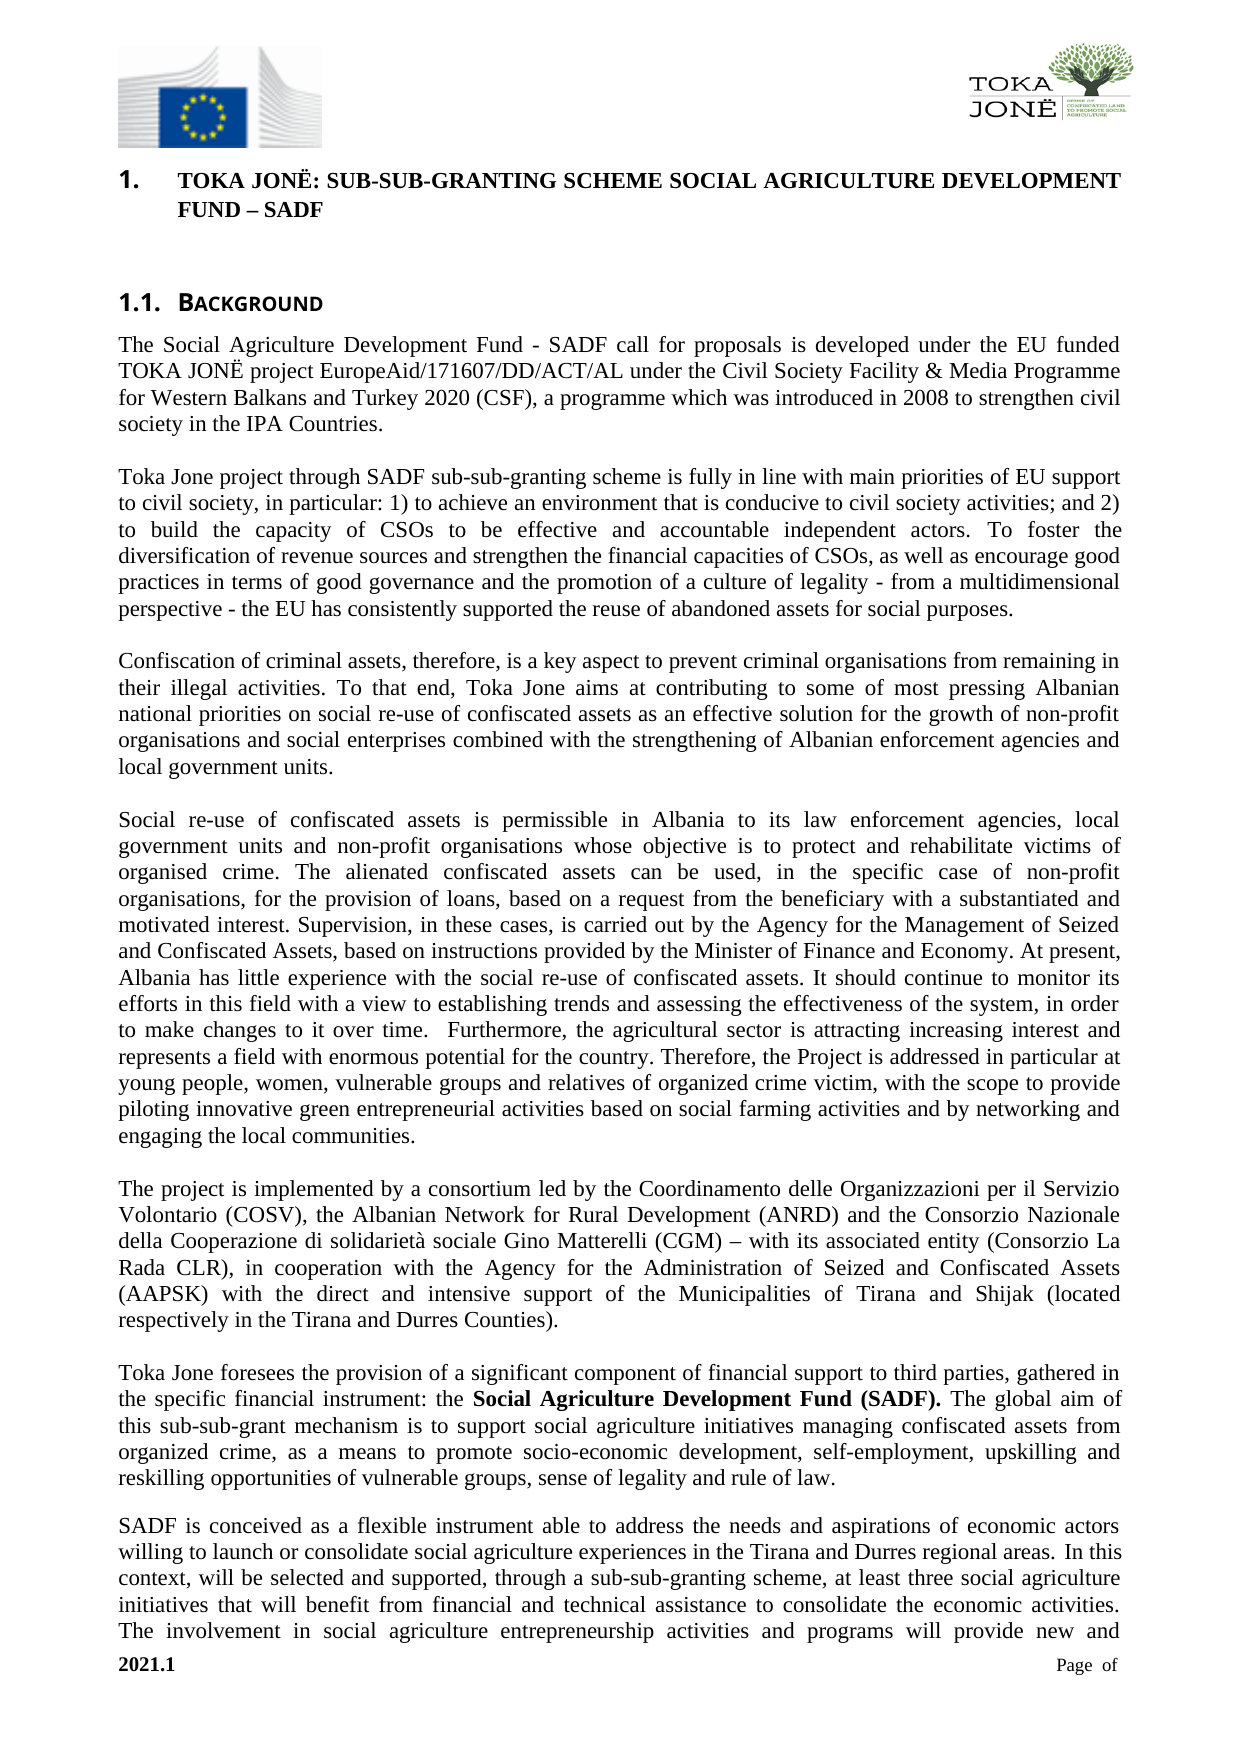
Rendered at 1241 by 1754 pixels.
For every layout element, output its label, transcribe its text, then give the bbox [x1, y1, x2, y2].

text Social re-use of confiscated assets is permissible in Albania to its law enforcement agencies, local government units and non-profit organisations whose objective is to protect and rehabilitate victims of organised crime. The alienated confiscated assets can be used, in the specific case of non-profit organisations, for the provision of loans, based on a request from the beneficiary with a substantiated and motivated interest. Supervision, in these cases, is carried out by the Agency for the Management of Seized and Confiscated Assets, based on instructions provided by the Minister of Finance and Economy. At present, Albania has little experience with the social re-use of confiscated assets. It should continue to monitor its efforts in this field with a view to establishing trends and assessing the effectiveness of the system, in order to make changes to it over time. Furthermore, the agricultural sector is attracting increasing interest and represents a field with enormous potential for the country. Therefore, the Project is addressed in particular at young people, women, vulnerable groups and relatives of organized crime victim, with the scope to provide piloting innovative green entrepreneurial activities based on social farming activities and by networking and engaging the local communities. [118, 806, 1122, 1148]
picture [118, 46, 322, 148]
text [118, 1512, 1122, 1643]
picture [950, 18, 1148, 150]
text Toka Jone foresees the provision of a significant component of financial support to third parties, gathered in the specific financial instrument: the Social Agriculture Development Fund (SADF). The global aim of this sub-sub-grant mechanism is to support social agriculture initiatives managing confiscated assets from organized crime, as a means to promote socio-economic development, self-employment, upskilling and reskilling opportunities of vulnerable groups, sense of legality and rule of law. [118, 1359, 1122, 1491]
text Toka Jone project through SADF sub-sub-granting scheme is fully in line with main priorities of EU support to civil society, in particular: 1) to achieve an environment that is conducive to civil society activities; and 2) to build the capacity of CSOs to be effective and accountable independent actors. To foster the diversification of revenue sources and strengthen the financial capacities of CSOs, as well as encourage good practices in terms of good governance and the promotion of a culture of legality - from a multidimensional perspective - the EU has consistently supported the reuse of abandoned assets for social purposes. [118, 463, 1122, 621]
text Background [118, 285, 1122, 319]
text TOKA JONË: SUB-SUB-GRANTING SCHEME Social Agriculture Development Fund – SADF [118, 162, 1122, 222]
text Confiscation of criminal assets, therefore, is a key aspect to prevent criminal organisations from remaining in their illegal activities. To that end, Toka Jone aims at contributing to some of most pressing Albanian national priorities on social re-use of confiscated assets as an effective solution for the growth of non-profit organisations and social enterprises combined with the strengthening of Albanian enforcement agencies and local government units. [118, 647, 1122, 779]
text The project is implemented by a consortium led by the Coordinamento delle Organizzazioni per il Servizio Volontario (COSV), the Albanian Network for Rural Development (ANRD) and the Consorzio Nazionale della Cooperazione di solidarietà sociale Gino Matterelli (CGM) – with its associated entity (Consorzio La Rada CLR), in cooperation with the Agency for the Administration of Seized and Confiscated Assets (AAPSK) with the direct and intensive support of the Municipalities of Tirana and Shijak (located respectively in the Tirana and Durres Counties). [118, 1174, 1122, 1333]
text The Social Agriculture Development Fund - SADF call for proposals is developed under the EU funded TOKA JONË project EuropeAid/171607/DD/ACT/AL under the Civil Society Facility & Media Programme for Western Balkans and Turkey 2020 (CSF), a programme which was introduced in 2008 to strengthen civil society in the IPA Countries. [118, 331, 1122, 437]
